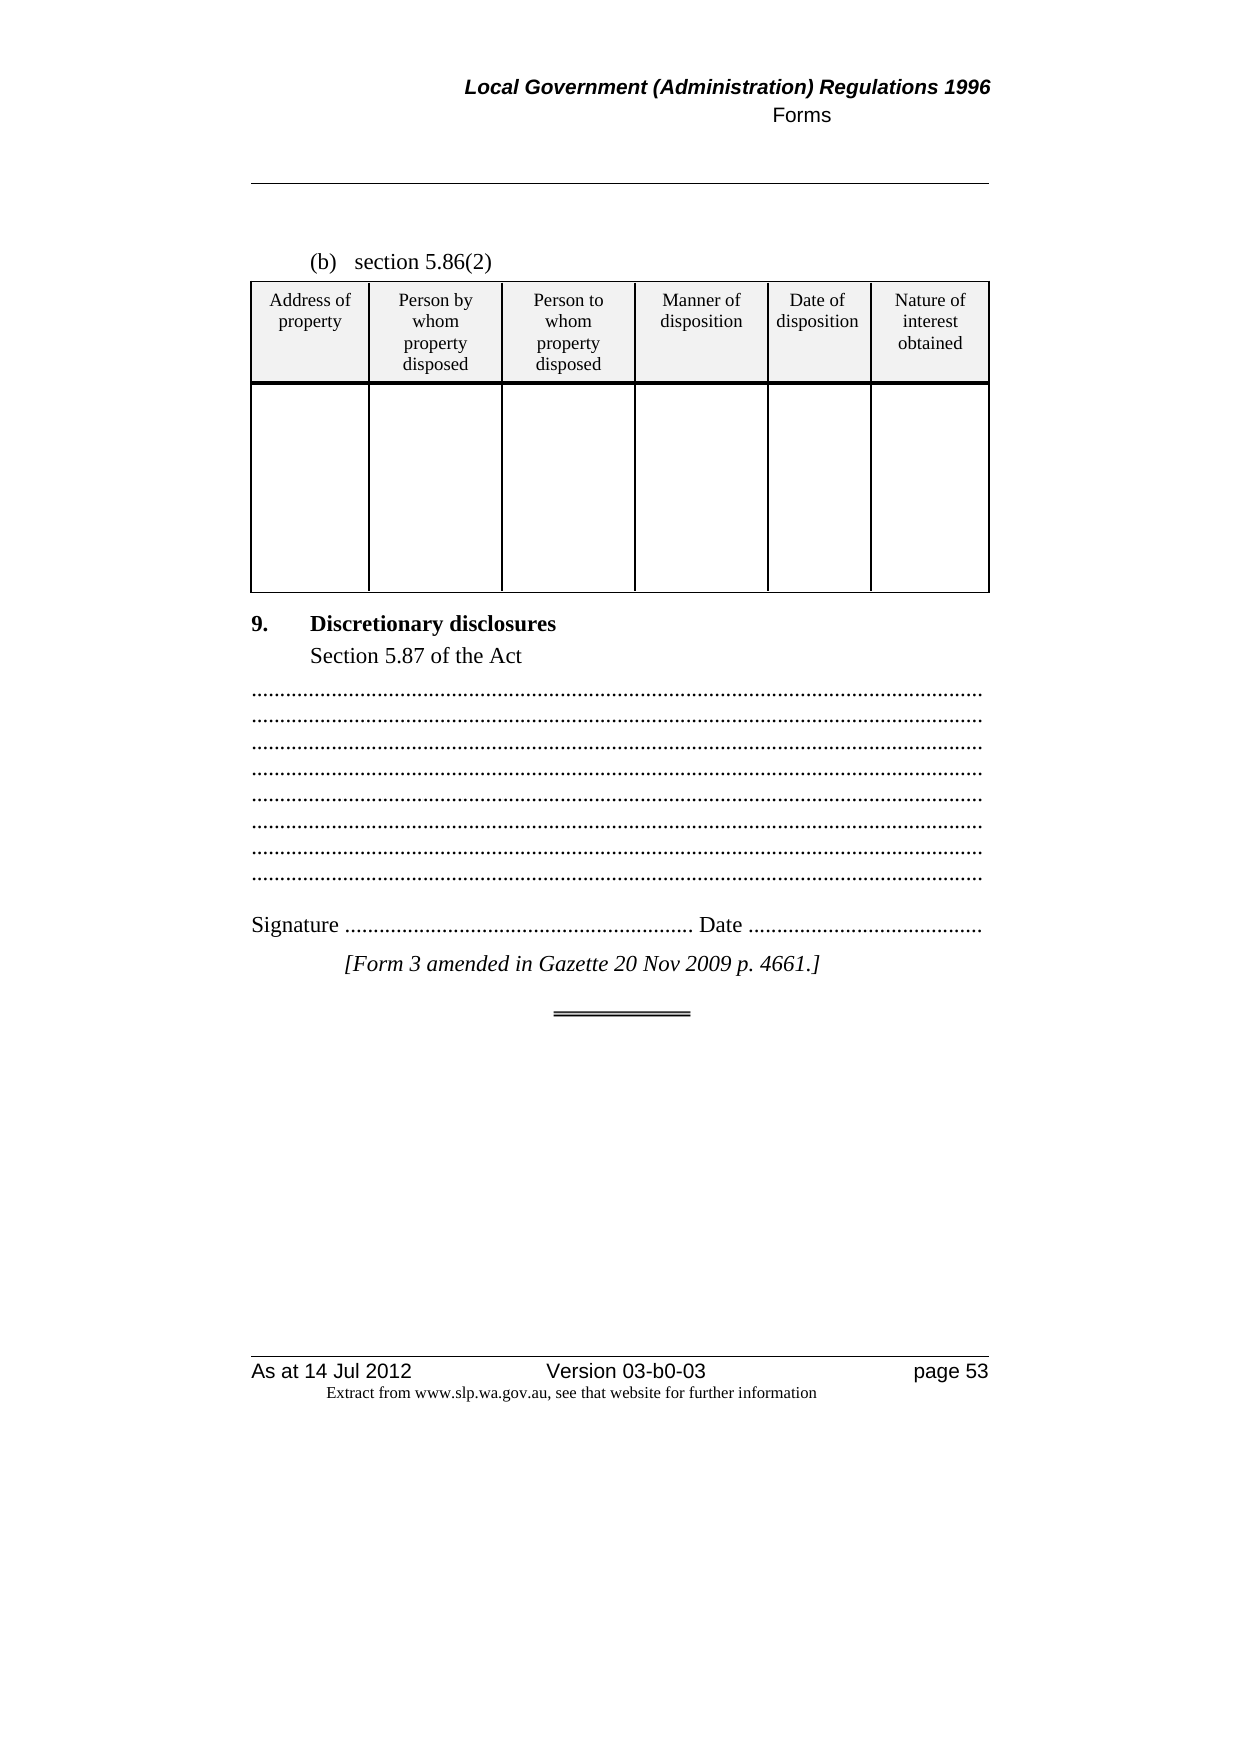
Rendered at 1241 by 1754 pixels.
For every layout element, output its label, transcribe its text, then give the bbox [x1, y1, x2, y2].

table_cell [370, 385, 501, 591]
text ................................................................................................................................ [251, 754, 989, 780]
table_header Address of property [252, 282, 369, 381]
text ................................................................................................................................ [251, 807, 989, 833]
table_header Nature of interest obtained [872, 282, 988, 381]
table_cell [769, 385, 870, 591]
text ................................................................................................................................ [251, 675, 989, 701]
text [Form 3 amended in Gazette 20 Nov 2009 p. 4661.] [251, 950, 989, 976]
text ................................................................................................................................ [251, 833, 989, 859]
text 9. Discretionary disclosures [251, 610, 989, 636]
text Signature ............................................................. Date ......................................... [251, 911, 989, 937]
table_cell [503, 385, 634, 591]
table_cell [252, 385, 368, 591]
table_header Date of disposition [769, 282, 871, 381]
table_cell [636, 385, 767, 591]
table_cell [872, 385, 988, 591]
table_header Person by whom property disposed [370, 282, 502, 381]
table_header Manner of disposition [636, 282, 768, 381]
table_header Person to whom property disposed [503, 282, 635, 381]
text ................................................................................................................................ [251, 780, 989, 807]
text ................................................................................................................................ [251, 859, 989, 886]
text ................................................................................................................................ [251, 728, 989, 754]
picture [543, 1001, 697, 1030]
text Section 5.87 of the Act [251, 642, 989, 669]
text ................................................................................................................................ [251, 701, 989, 728]
text (b) section 5.86(2) [251, 248, 989, 274]
